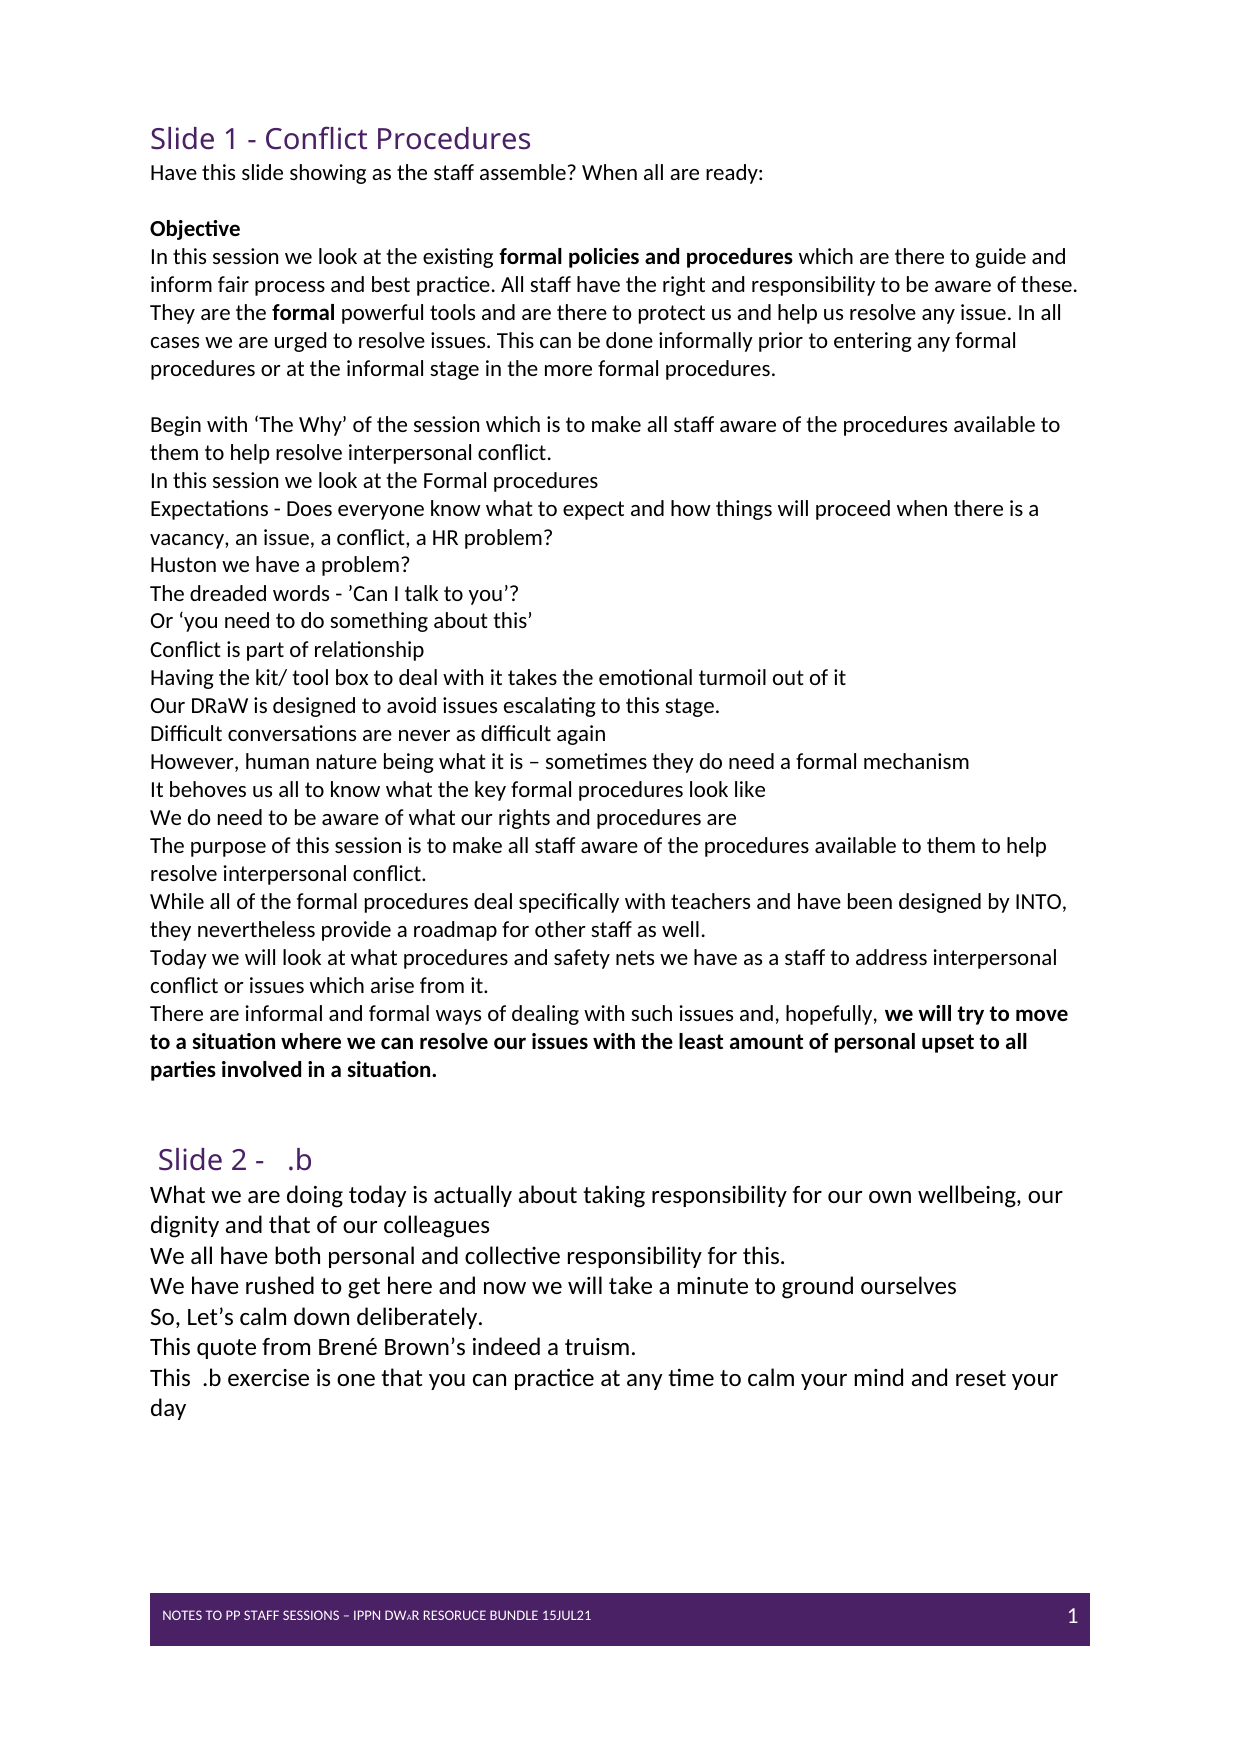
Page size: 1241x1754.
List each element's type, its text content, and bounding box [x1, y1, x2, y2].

text In this session we look at the Formal procedures [150, 467, 1090, 494]
text Our DRaW is designed to avoid issues escalating to this stage. [150, 691, 1090, 719]
text Or ‘you need to do something about this’ [150, 607, 1090, 635]
text The purpose of this session is to make all staff aware of the procedures available to them to help resolve interpersonal conflict. [150, 831, 1090, 887]
subtitle Slide 2 - .b [150, 1139, 1090, 1179]
text Today we will look at what procedures and safety nets we have as a staff to address interpersonal conflict or issues which arise from it. [150, 943, 1090, 999]
text However, human nature being what it is – sometimes they do need a formal mechanism [150, 747, 1090, 775]
text This .b exercise is one that you can practice at any time to calm your mind and reset your day [150, 1362, 1090, 1423]
subtitle Slide 1 - Conflict Procedures [150, 119, 1090, 158]
text The dreaded words - ’Can I talk to you’? [150, 579, 1090, 607]
text Begin with ‘The Why’ of the session which is to make all staff aware of the procedures available to them to help resolve interpersonal conflict. [150, 411, 1090, 467]
text Conflict is part of relationship [150, 635, 1090, 663]
text What we are doing today is actually about taking responsibility for our own wellbeing, our dignity and that of our colleagues [150, 1179, 1090, 1240]
text We have rushed to get here and now we will take a minute to ground ourselves [150, 1270, 1090, 1301]
text In this session we look at the existing formal policies and procedures which are there to guide and inform fair process and best practice. All staff have the right and responsibility to be aware of these. They are the formal powerful tools and are there to protect us and help us resolve any issue. In all cases we are urged to resolve issues. This can be done informally prior to entering any formal procedures or at the informal stage in the more formal procedures. [150, 242, 1090, 382]
text This quote from Brené Brown’s indeed a truism. [150, 1331, 1090, 1362]
text Difficult conversations are never as difficult again [150, 719, 1090, 747]
text While all of the formal procedures deal specifically with teachers and have been designed by INTO, they nevertheless provide a roadmap for other staff as well. [150, 887, 1090, 943]
text It behoves us all to know what the key formal procedures look like [150, 775, 1090, 803]
text So, Let’s calm down deliberately. [150, 1301, 1090, 1331]
text There are informal and formal ways of dealing with such issues and, hopefully, we will try to move to a situation where we can resolve our issues with the least amount of personal upset to all parties involved in a situation. [150, 999, 1090, 1083]
text Have this slide showing as the staff assemble? When all are ready: [150, 158, 1090, 186]
text We all have both personal and collective responsibility for this. [150, 1240, 1090, 1270]
text We do need to be aware of what our rights and procedures are [150, 803, 1090, 831]
text Huston we have a problem? [150, 551, 1090, 579]
text Expectations - Does everyone know what to expect and how things will proceed when there is a vacancy, an issue, a conflict, a HR problem? [150, 494, 1090, 551]
text Having the kit/ tool box to deal with it takes the emotional turmoil out of it [150, 663, 1090, 691]
text Objective [150, 214, 1090, 242]
